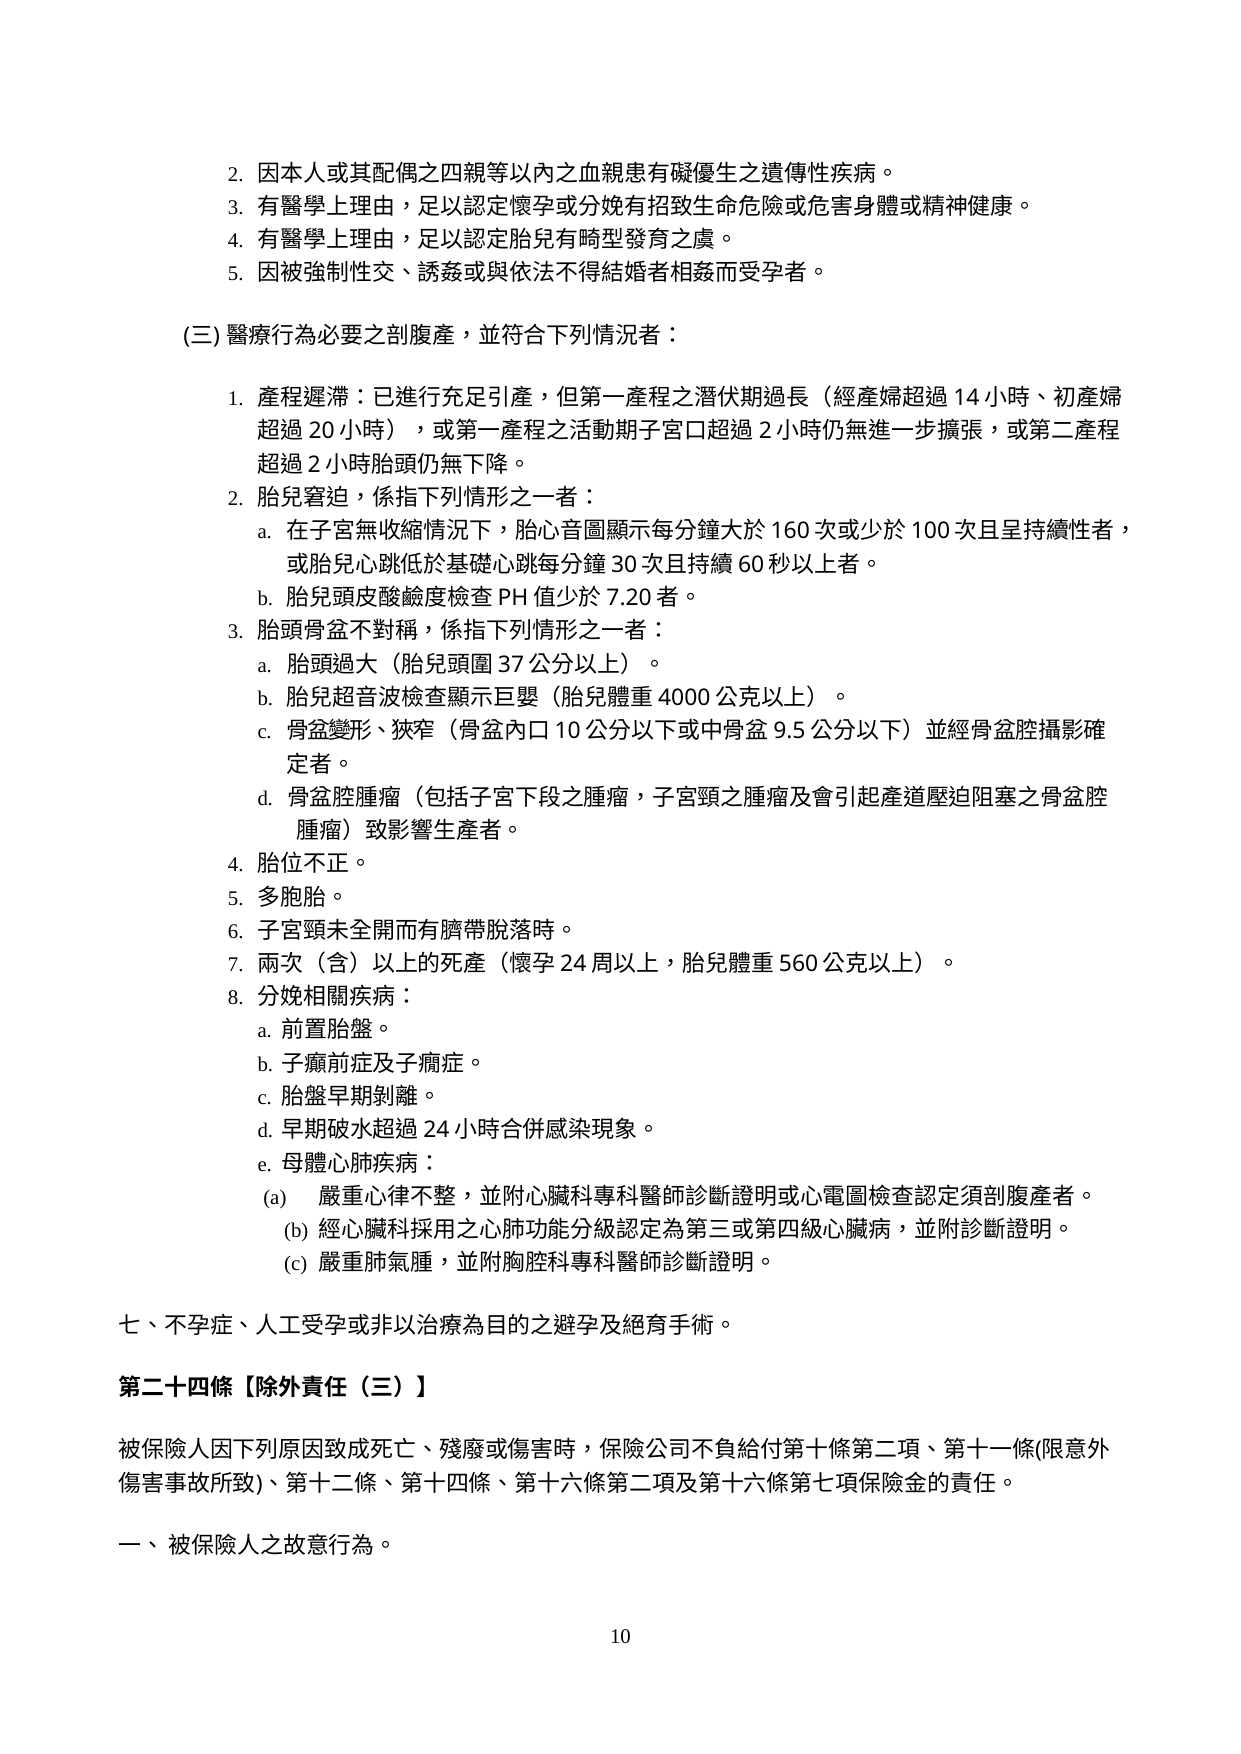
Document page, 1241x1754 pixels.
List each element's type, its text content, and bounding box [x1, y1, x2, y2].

list 子宮頸未全開而有臍帶脫落時。 [228, 912, 1122, 945]
list 胎兒頭皮酸鹼度檢查PH值少於7.20者。 [257, 579, 1122, 612]
list 骨盆變形、狹窄（骨盆內口10公分以下或中骨盆9.5公分以下）並經骨盆腔攝影確定者。 [257, 712, 1122, 779]
list 產程遲滯：已進行充足引產，但第一產程之潛伏期過長（經產婦超過14小時、初產婦超過20小時），或第一產程之活動期子宮口超過2小時仍無進一步擴張，或第二產程超過2小時胎頭仍無下降。 [228, 379, 1122, 479]
list 兩次（含）以上的死產（懷孕24周以上，胎兒體重560公克以上）。 [228, 945, 1122, 978]
text 被保險人因下列原因致成死亡、殘廢或傷害時，保險公司不負給付第十條第二項、第十一條(限意外傷害事故所致)、第十二條、第十四條、第十六條第二項及第十六條第七項保險金的責任。 [118, 1431, 1122, 1498]
list 在子宮無收縮情況下，胎心音圖顯示每分鐘大於160次或少於100次且呈持續性者，或胎兒心跳低於基礎心跳每分鐘30次且持續60秒以上者。 [257, 512, 1122, 579]
list 分娩相關疾病： [228, 978, 1122, 1011]
text 第二十四條【除外責任（三）】 [118, 1369, 1122, 1402]
list 前置胎盤。 [257, 1011, 1122, 1044]
list 因本人或其配偶之四親等以內之血親患有礙優生之遺傳性疾病。 [228, 154, 1122, 188]
list 胎盤早期剝離。 [257, 1078, 1122, 1111]
list 胎頭骨盆不對稱，係指下列情形之一者： [228, 612, 1122, 645]
list 子癲前症及子癇症。 [257, 1044, 1122, 1078]
list 多胞胎。 [228, 878, 1122, 912]
list 胎頭過大（胎兒頭圍37公分以上）。 [257, 645, 1122, 679]
list 有醫學上理由，足以認定懷孕或分娩有招致生命危險或危害身體或精神健康。 [228, 188, 1122, 221]
list 嚴重肺氣腫，並附胸腔科專科醫師診斷證明。 [284, 1244, 1122, 1277]
list 胎兒超音波檢查顯示巨嬰（胎兒體重4000公克以上）。 [257, 679, 1122, 712]
list 胎位不正。 [228, 845, 1122, 878]
list 有醫學上理由，足以認定胎兒有畸型發育之虞。 [228, 221, 1122, 254]
list 因被強制性交、誘姦或與依法不得結婚者相姦而受孕者。 [228, 254, 1122, 287]
list 被保險人之故意行為。 [118, 1527, 1097, 1560]
list 母體心肺疾病： [257, 1144, 1122, 1178]
text 七、不孕症、人工受孕或非以治療為目的之避孕及絕育手術。 [118, 1306, 1097, 1340]
list 早期破水超過24小時合併感染現象。 [257, 1111, 1122, 1144]
list 骨盆腔腫瘤（包括子宮下段之腫瘤，子宮頸之腫瘤及會引起產道壓迫阻塞之骨盆腔腫瘤）致影響生產者。 [257, 779, 1122, 845]
text (三) 醫療行為必要之剖腹產，並符合下列情況者： [183, 316, 1122, 350]
list 嚴重心律不整，並附心臟科專科醫師診斷證明或心電圖檢查認定須剖腹產者。 [118, 1178, 1122, 1211]
list 經心臟科採用之心肺功能分級認定為第三或第四級心臟病，並附診斷證明。 [284, 1211, 1122, 1244]
list 胎兒窘迫，係指下列情形之一者： [228, 479, 1122, 512]
